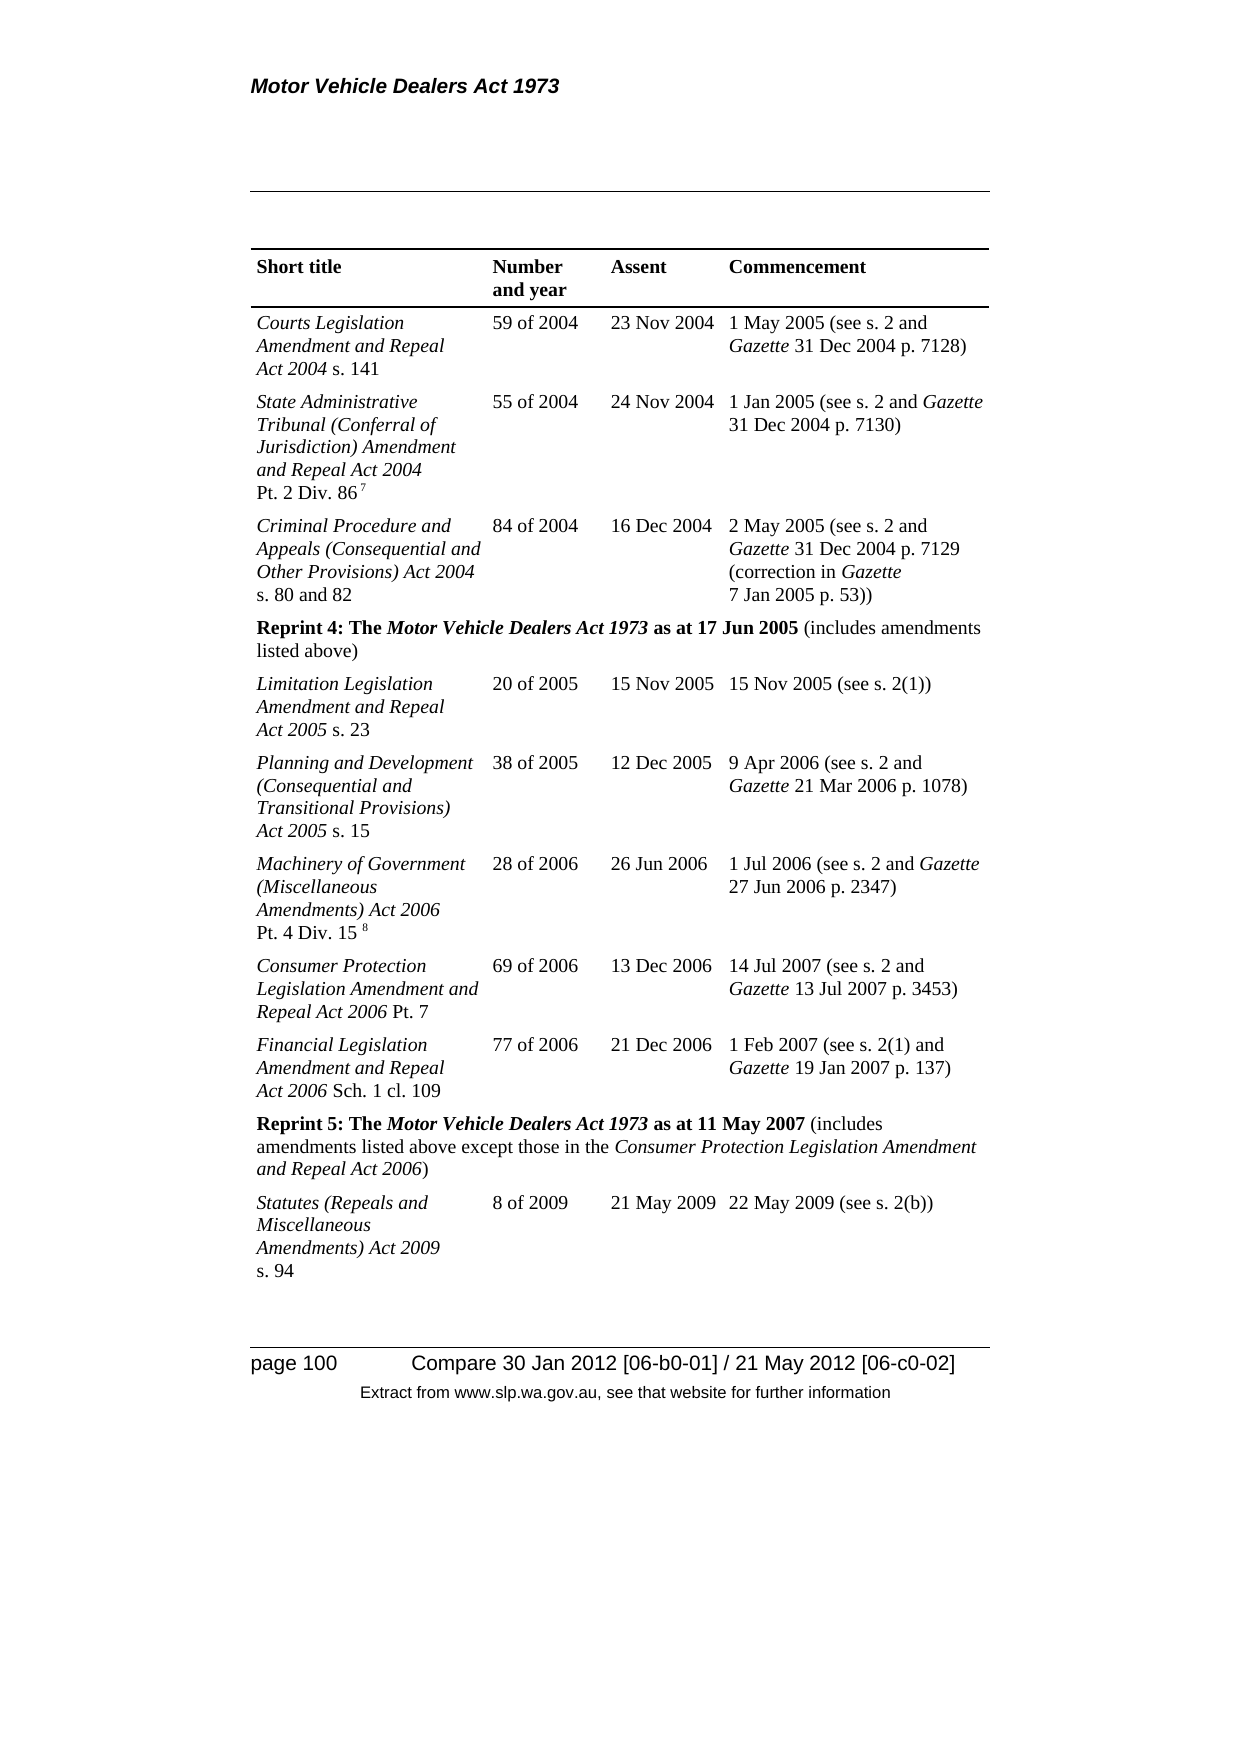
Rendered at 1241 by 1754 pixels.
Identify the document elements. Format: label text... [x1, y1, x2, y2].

table_cell 21 Dec 2006 [605, 1028, 723, 1107]
table_cell 8 of 2009 [487, 1185, 605, 1287]
table_cell Machinery of Government (Miscellaneous Amendments) Act 2006 Pt. 4 Div. 15 8 [251, 847, 487, 949]
table_cell 12 Dec 2005 [605, 746, 723, 847]
table_cell 15 Nov 2005 (see s. 2(1)) [723, 667, 989, 746]
table_cell Courts Legislation Amendment and Repeal Act 2004 s. 141 [251, 308, 487, 384]
table_cell 21 May 2009 [605, 1185, 723, 1287]
table_cell Planning and Development (Consequential and Transitional Provisions) Act 2005 s. 15 [251, 746, 487, 847]
table_header Commencement [723, 250, 989, 306]
table_cell 23 Nov 2004 [605, 308, 723, 384]
table_header Short title [251, 250, 487, 306]
table_cell Reprint 5: The Motor Vehicle Dealers Act 1973 as at 11 May 2007 (includes amendments listed above except those in the Consumer Protection Legislation Amendment and Repeal Act 2006) [251, 1107, 989, 1185]
table_cell 13 Dec 2006 [605, 949, 723, 1028]
table_cell 14 Jul 2007 (see s. 2 and Gazette 13 Jul 2007 p. 3453) [723, 949, 989, 1028]
table_cell 15 Nov 2005 [605, 667, 723, 746]
table_cell 38 of 2005 [487, 746, 605, 847]
table_cell 9 Apr 2006 (see s. 2 and Gazette 21 Mar 2006 p. 1078) [723, 746, 989, 847]
table_cell 84 of 2004 [487, 509, 605, 611]
table_cell 28 of 2006 [487, 847, 605, 949]
table_cell Financial Legislation Amendment and Repeal Act 2006 Sch. 1 cl. 109 [251, 1028, 487, 1107]
table_cell 69 of 2006 [487, 949, 605, 1028]
table_header Number and year [487, 250, 605, 306]
table_cell 1 Jul 2006 (see s. 2 and Gazette 27 Jun 2006 p. 2347) [723, 847, 989, 949]
table_cell 59 of 2004 [487, 308, 605, 384]
table_cell Reprint 4: The Motor Vehicle Dealers Act 1973 as at 17 Jun 2005 (includes amendments listed above) [251, 611, 989, 667]
table_cell 1 May 2005 (see s. 2 and Gazette 31 Dec 2004 p. 7128) [723, 308, 989, 384]
table_cell 16 Dec 2004 [605, 509, 723, 611]
table_cell Criminal Procedure and Appeals (Consequential and Other Provisions) Act 2004 s. 80 and 82 [251, 509, 487, 611]
table_cell 22 May 2009 (see s. 2(b)) [723, 1185, 989, 1287]
table_cell 20 of 2005 [487, 667, 605, 746]
table_cell 24 Nov 2004 [605, 385, 723, 509]
table_cell Consumer Protection Legislation Amendment and Repeal Act 2006 Pt. 7 [251, 949, 487, 1028]
table_header Assent [605, 250, 723, 306]
table_cell 77 of 2006 [487, 1028, 605, 1107]
table_cell 55 of 2004 [487, 385, 605, 509]
table_cell State Administrative Tribunal (Conferral of Jurisdiction) Amendment and Repeal Act 2004 Pt. 2 Div. 86 7 [251, 385, 487, 509]
table_cell Limitation Legislation Amendment and Repeal Act 2005 s. 23 [251, 667, 487, 746]
table_cell 1 Feb 2007 (see s. 2(1) and Gazette 19 Jan 2007 p. 137) [723, 1028, 989, 1107]
table_cell Statutes (Repeals and Miscellaneous Amendments) Act 2009 s. 94 [251, 1185, 487, 1287]
table_cell 26 Jun 2006 [605, 847, 723, 949]
table_cell 2 May 2005 (see s. 2 and Gazette 31 Dec 2004 p. 7129 (correction in Gazette 7 Jan 2005 p. 53)) [723, 509, 989, 611]
table_cell 1 Jan 2005 (see s. 2 and Gazette 31 Dec 2004 p. 7130) [723, 385, 989, 509]
